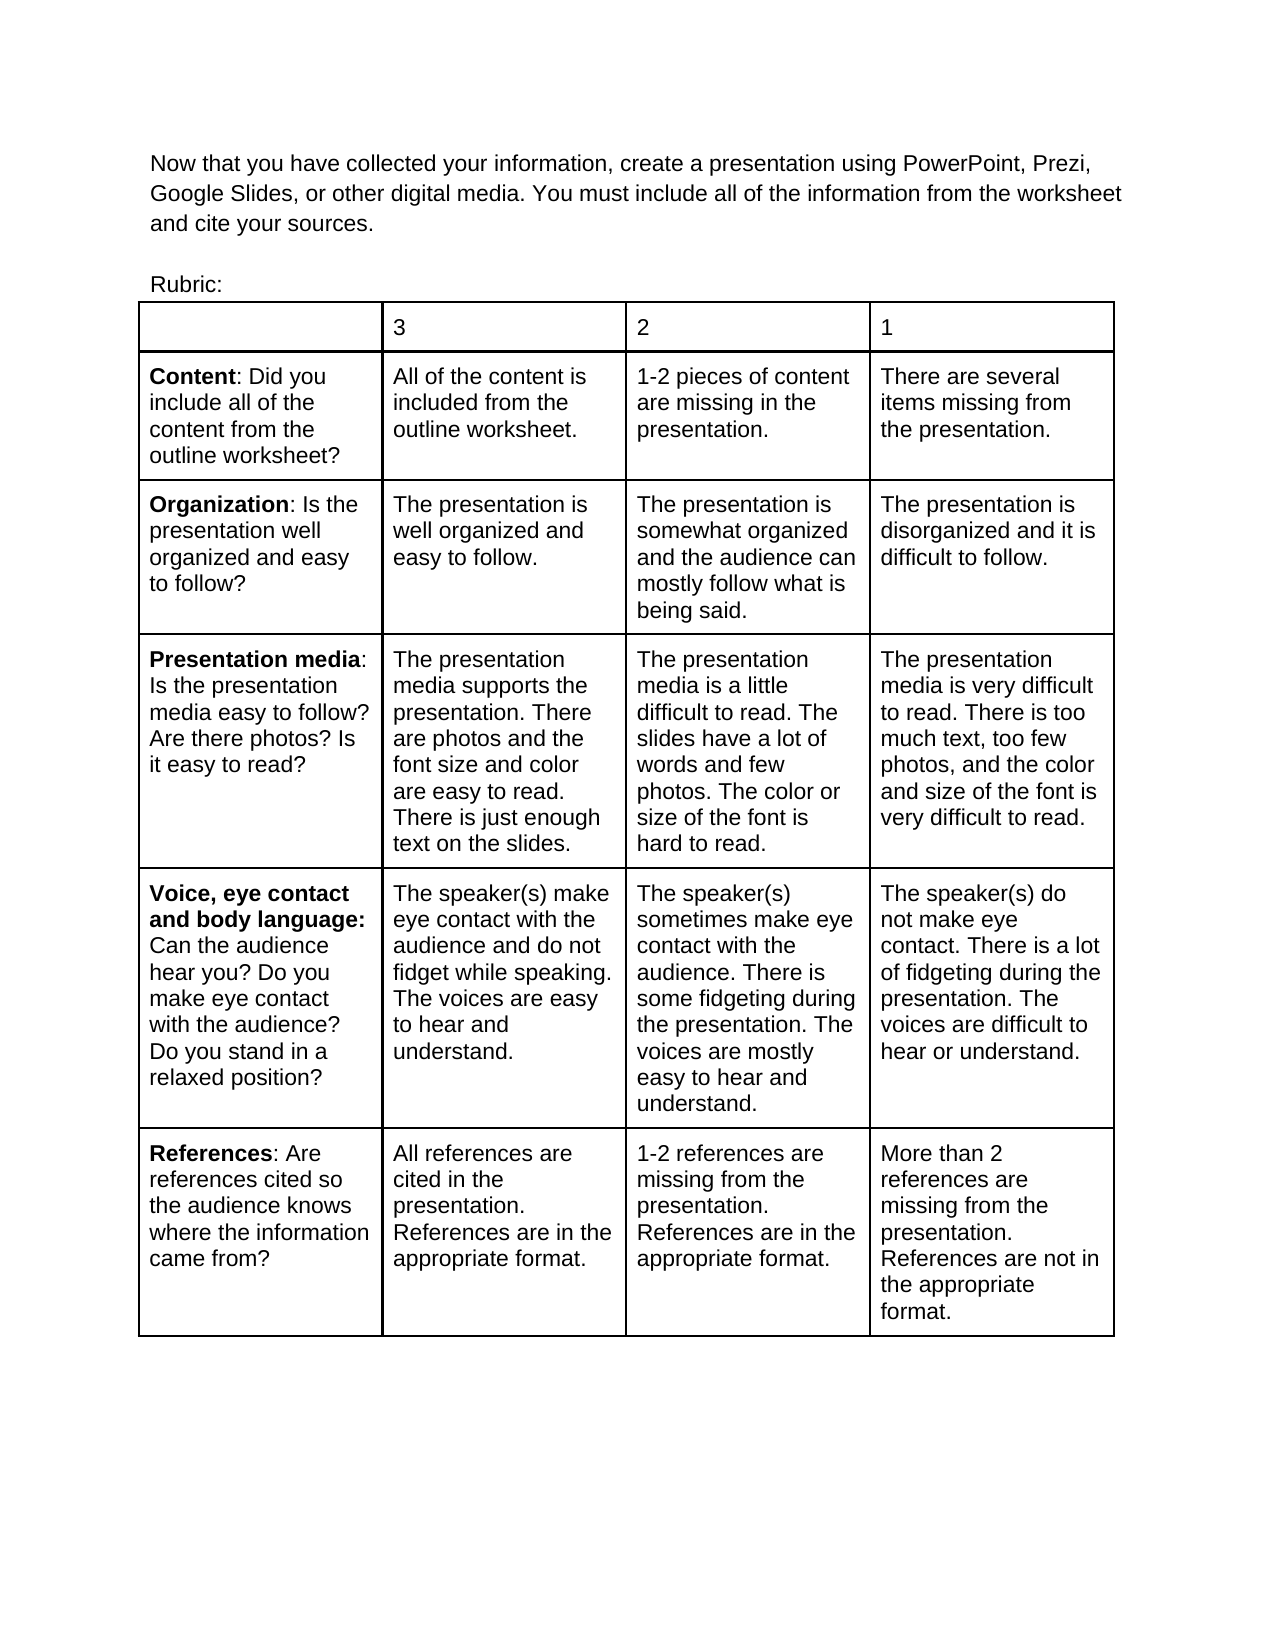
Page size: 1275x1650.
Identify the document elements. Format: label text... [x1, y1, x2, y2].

table_cell All of the content is included from the outline worksheet. [384, 353, 625, 479]
text Rubric: [150, 271, 1125, 297]
table_header 3 [384, 303, 625, 350]
table_cell The presentation media is a little difficult to read. The slides have a lot of words and few photos. The color or size of the font is hard to read. [627, 635, 869, 867]
table_cell 1-2 references are missing from the presentation. References are in the appropriate format. [627, 1129, 869, 1334]
table_cell The presentation media is very difficult to read. There is too much text, too few photos, and the color and size of the font is very difficult to read. [871, 635, 1113, 867]
table_header 1 [871, 303, 1113, 350]
table_cell Content: Did you include all of the content from the outline worksheet? [140, 353, 381, 479]
table_cell 1-2 pieces of content are missing in the presentation. [627, 353, 869, 479]
table_cell The speaker(s) sometimes make eye contact with the audience. There is some fidgeting during the presentation. The voices are mostly easy to hear and understand. [627, 869, 869, 1127]
table_cell Organization: Is the presentation well organized and easy to follow? [140, 481, 381, 633]
table_cell The speaker(s) do not make eye contact. There is a lot of fidgeting during the presentation. The voices are difficult to hear or understand. [871, 869, 1113, 1127]
table_cell The presentation is disorganized and it is difficult to follow. [871, 481, 1113, 633]
table_cell Voice, eye contact and body language: Can the audience hear you? Do you make eye contact with the audience? Do you stand in a relaxed position? [140, 869, 381, 1127]
text Now that you have collected your information, create a presentation using PowerPoint, Prezi, Google Slides, or other digital media. You must include all of the information from the worksheet and cite your sources. [150, 150, 1125, 237]
table_cell The presentation media supports the presentation. There are photos and the font size and color are easy to read. There is just enough text on the slides. [384, 635, 625, 867]
table_cell The presentation is well organized and easy to follow. [384, 481, 625, 633]
table_cell More than 2 references are missing from the presentation. References are not in the appropriate format. [871, 1129, 1113, 1334]
table_cell The presentation is somewhat organized and the audience can mostly follow what is being said. [627, 481, 869, 633]
table_cell The speaker(s) make eye contact with the audience and do not fidget while speaking. The voices are easy to hear and understand. [384, 869, 625, 1127]
table_header [140, 303, 381, 350]
table_cell There are several items missing from the presentation. [871, 353, 1113, 479]
table_cell All references are cited in the presentation. References are in the appropriate format. [384, 1129, 625, 1334]
table_header 2 [627, 303, 869, 350]
table_cell Presentation media: Is the presentation media easy to follow? Are there photos? Is it easy to read? [140, 635, 381, 867]
table_cell References: Are references cited so the audience knows where the information came from? [140, 1129, 381, 1334]
